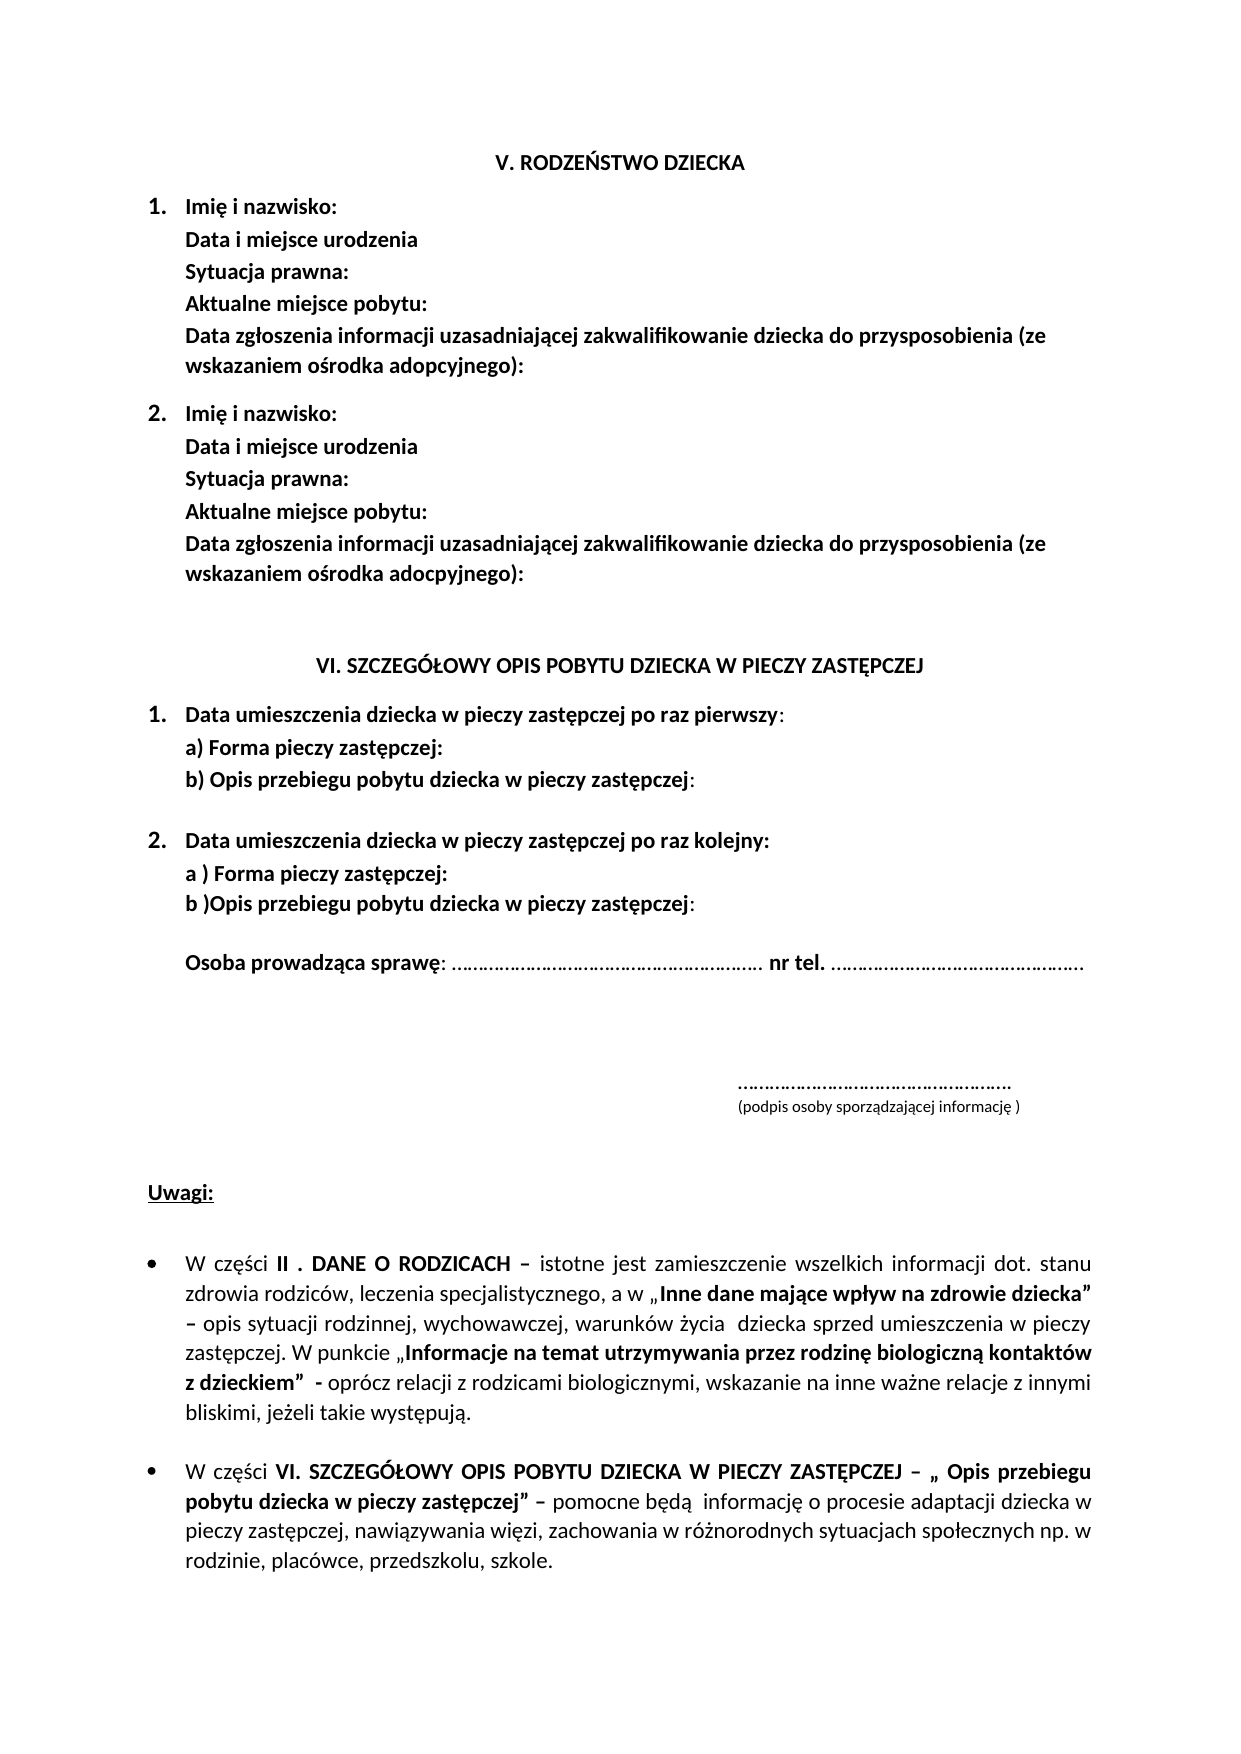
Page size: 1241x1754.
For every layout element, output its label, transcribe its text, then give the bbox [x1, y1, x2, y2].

text b )Opis przebiegu pobytu dziecka w pieczy zastępczej: [185, 889, 1093, 917]
text Data i miejsce urodzenia [148, 432, 1093, 460]
text Osoba prowadząca sprawę: ………………………………………………….. nr tel. ………………………………………… [185, 948, 1093, 976]
text b) Opis przebiegu pobytu dziecka w pieczy zastępczej: [185, 765, 1093, 793]
list W części VI. SZCZEGÓŁOWY OPIS POBYTU DZIECKA W PIECZY ZASTĘPCZEJ – „ Opis przebiegu pobytu dziecka w pieczy zastępczej” – pomocne będą informację o procesie adaptacji dziecka w pieczy zastępczej, nawiązywania więzi, zachowania w różnorodnych sytuacjach społecznych np. w rodzinie, placówce, przedszkolu, szkole. [148, 1457, 1093, 1574]
list Imię i nazwisko: [148, 190, 1093, 220]
list Data i miejsce urodzenia [185, 225, 1093, 253]
text (podpis osoby sporządzającej informację ) [590, 1097, 1093, 1117]
text Sytuacja prawna: Aktualne miejsce pobytu: [185, 464, 1093, 525]
text VI. SZCZEGÓŁOWY OPIS POBYTU DZIECKA W PIECZY ZASTĘPCZEJ [148, 651, 1093, 679]
list Imię i nazwisko: [148, 397, 1093, 428]
text V. RODZEŃSTWO DZIECKA [148, 148, 1093, 176]
text Uwagi: [148, 1178, 1093, 1206]
list Data umieszczenia dziecka w pieczy zastępczej po raz kolejny: [148, 824, 1093, 855]
text Data zgłoszenia informacji uzasadniającej zakwalifikowanie dziecka do przysposobienia (ze wskazaniem ośrodka adocpyjnego): [185, 529, 1093, 587]
text Sytuacja prawna: Aktualne miejsce pobytu: [185, 257, 1093, 317]
text a) Forma pieczy zastępczej: [185, 733, 1093, 761]
list Data umieszczenia dziecka w pieczy zastępczej po raz pierwszy: [148, 698, 1093, 728]
list W części II . DANE O RODZICACH – istotne jest zamieszczenie wszelkich informacji dot. stanu zdrowia rodziców, leczenia specjalistycznego, a w „Inne dane mające wpływ na zdrowie dziecka” – opis sytuacji rodzinnej, wychowawczej, warunków życia dziecka sprzed umieszczenia w pieczy zastępczej. W punkcie „Informacje na temat utrzymywania przez rodzinę biologiczną kontaktów z dzieckiem” - oprócz relacji z rodzicami biologicznymi, wskazanie na inne ważne relacje z innymi bliskimi, jeżeli takie występują. [148, 1249, 1093, 1426]
text a ) Forma pieczy zastępczej: [185, 859, 1093, 887]
text ……………………………………………. [664, 1067, 1093, 1095]
text Data zgłoszenia informacji uzasadniającej zakwalifikowanie dziecka do przysposobienia (ze wskazaniem ośrodka adopcyjnego): [185, 321, 1093, 379]
